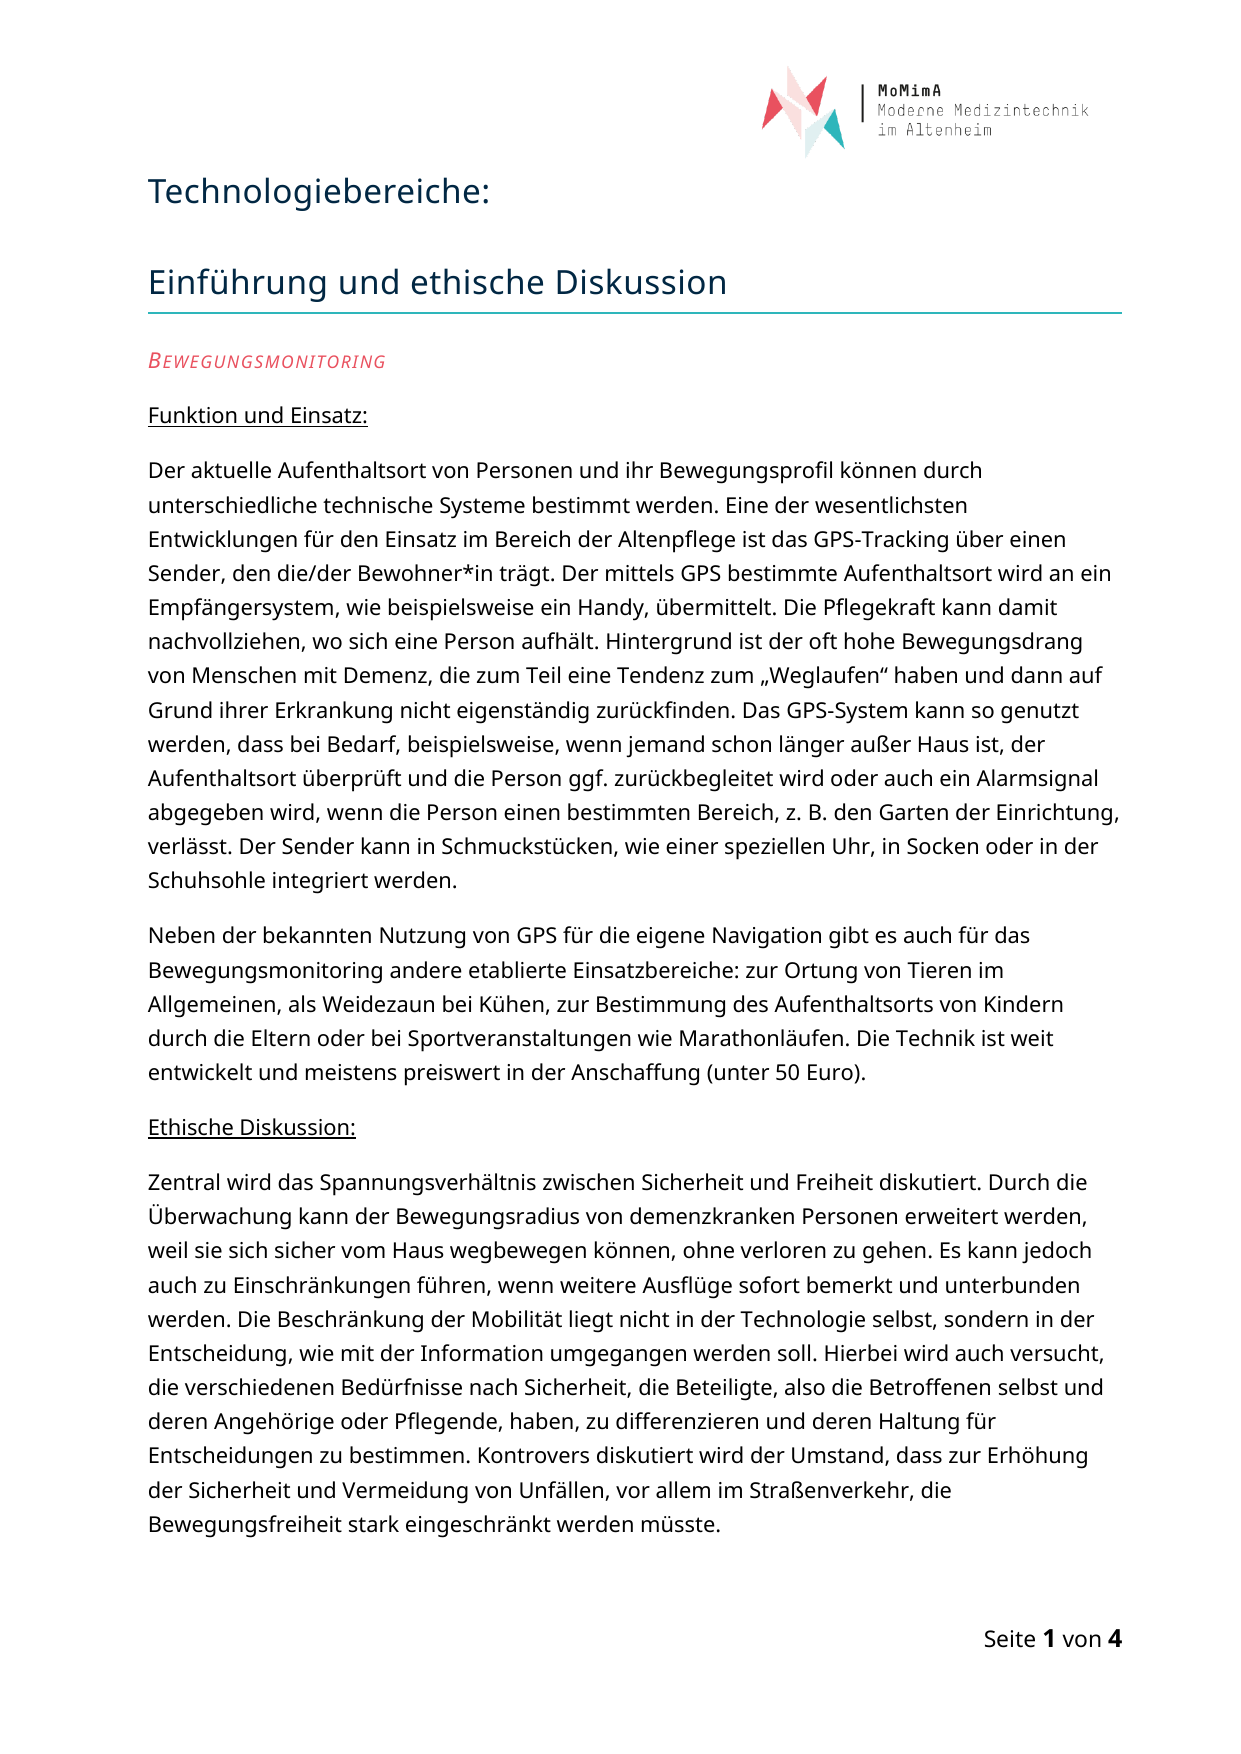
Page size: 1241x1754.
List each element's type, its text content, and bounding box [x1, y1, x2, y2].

text Zentral wird das Spannungsverhältnis zwischen Sicherheit und Freiheit diskutiert. Durch die Überwachung kann der Bewegungsradius von demenzkranken Personen erweitert werden, weil sie sich sicher vom Haus wegbewegen können, ohne verloren zu gehen. Es kann jedoch auch zu Einschränkungen führen, wenn weitere Ausflüge sofort bemerkt und unterbunden werden. Die Beschränkung der Mobilität liegt nicht in der Technologie selbst, sondern in der Entscheidung, wie mit der Information umgegangen werden soll. Hierbei wird auch versucht, die verschiedenen Bedürfnisse nach Sicherheit, die Beteiligte, also die Betroffenen selbst und deren Angehörige oder Pflegende, haben, zu differenzieren und deren Haltung für Entscheidungen zu bestimmen. Kontrovers diskutiert wird der Umstand, dass zur Erhöhung der Sicherheit und Vermeidung von Unfällen, vor allem im Straßenverkehr, die Bewegungsfreiheit stark eingeschränkt werden müsste. [148, 1167, 1122, 1539]
picture [758, 64, 1089, 158]
subtitle Bewegungsmonitoring [148, 346, 1122, 375]
text Funktion und Einsatz: [148, 401, 1122, 430]
text Ethische Diskussion: [148, 1112, 1122, 1142]
text Der aktuelle Aufenthaltsort von Personen und ihr Bewegungsprofil können durch unterschiedliche technische Systeme bestimmt werden. Eine der wesentlichsten Entwicklungen für den Einsatz im Bereich der Altenpflege ist das GPS-Tracking über einen Sender, den die/der Bewohner*in trägt. Der mittels GPS bestimmte Aufenthaltsort wird an ein Empfängersystem, wie beispielsweise ein Handy, übermittelt. Die Pflegekraft kann damit nachvollziehen, wo sich eine Person aufhält. Hintergrund ist der oft hohe Bewegungsdrang von Menschen mit Demenz, die zum Teil eine Tendenz zum „Weglaufen“ haben und dann auf Grund ihrer Erkrankung nicht eigenständig zurückfinden. Das GPS-System kann so genutzt werden, dass bei Bedarf, beispielsweise, wenn jemand schon länger außer Haus ist, der Aufenthaltsort überprüft und die Person ggf. zurückbegleitet wird oder auch ein Alarmsignal abgegeben wird, wenn die Person einen bestimmten Bereich, z. B. den Garten der Einrichtung, verlässt. Der Sender kann in Schmuckstücken, wie einer speziellen Uhr, in Socken oder in der Schuhsohle integriert werden. [148, 456, 1122, 895]
text Neben der bekannten Nutzung von GPS für die eigene Navigation gibt es auch für das Bewegungsmonitoring andere etablierte Einsatzbereiche: zur Ortung von Tieren im Allgemeinen, als Weidezaun bei Kühen, zur Bestimmung des Aufenthaltsorts von Kindern durch die Eltern oder bei Sportveranstaltungen wie Marathonläufen. Die Technik ist weit entwickelt und meistens preiswert in der Anschaffung (unter 50 Euro). [148, 921, 1122, 1087]
title Technologiebereiche: Einführung und ethische Diskussion [148, 168, 1122, 312]
